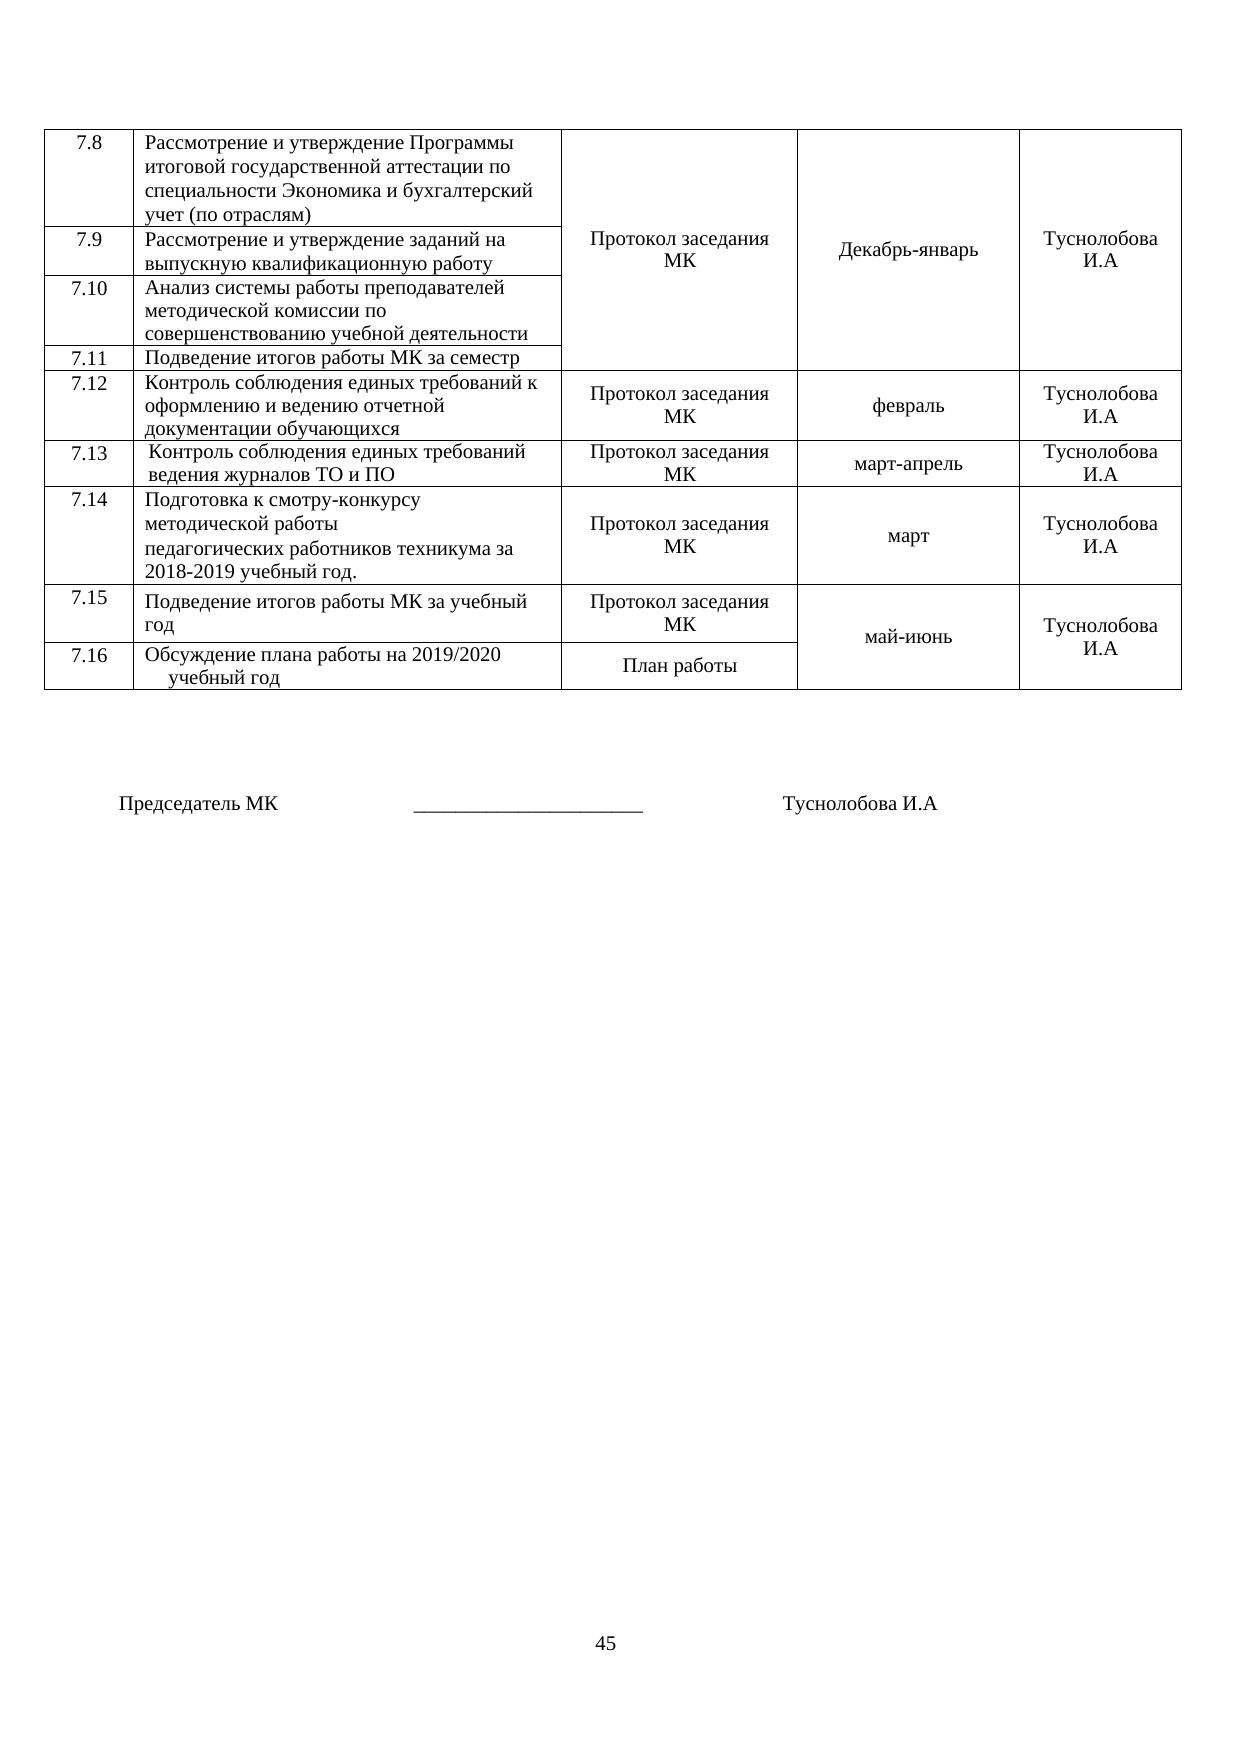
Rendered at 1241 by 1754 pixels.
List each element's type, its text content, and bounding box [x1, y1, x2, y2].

table_cell Рассмотрение и утверждение Программы итоговой государственной аттестации по специальности Экономика и бухгалтерский учет (по отраслям) [134, 130, 561, 226]
table_cell Протокол заседания МК [562, 487, 797, 583]
text Председатель МК ______________________ Туснолобова И.А [118, 791, 1092, 814]
table_cell 7.11 [45, 346, 133, 370]
table_cell Контроль соблюдения единых требований ведения журналов ТО и ПО [134, 441, 561, 486]
table_cell 7.16 [45, 643, 133, 689]
table_cell Туснолобова И.А [1020, 441, 1181, 486]
table_cell март [798, 487, 1019, 583]
table_cell Протокол заседания МК [562, 441, 797, 486]
table_cell 7.13 [45, 441, 133, 486]
table_cell Подведение итогов работы МК за семестр [134, 346, 561, 370]
table_cell май-июнь [798, 585, 1019, 689]
table_cell Подведение итогов работы МК за учебный год [134, 585, 561, 642]
table_cell 7.8 [45, 130, 133, 226]
table_cell Рассмотрение и утверждение заданий на выпускную квалификационную работу [134, 227, 561, 275]
table_cell Контроль соблюдения единых требований к оформлению и ведению отчетной документации обучающихся [134, 371, 561, 439]
table_cell 7.10 [45, 276, 133, 345]
table_cell Декабрь-январь [798, 130, 1019, 370]
table_cell Протокол заседания МК [562, 585, 797, 642]
table_cell План работы [562, 643, 797, 689]
table_cell Туснолобова И.А [1020, 130, 1181, 370]
table_cell 7.14 [45, 487, 133, 583]
table_cell февраль [798, 371, 1019, 439]
table_cell 7.12 [45, 371, 133, 439]
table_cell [562, 130, 797, 370]
table_cell Обсуждение плана работы на 2019/2020 учебный год [134, 643, 561, 689]
table_cell Туснолобова И.А [1020, 371, 1181, 439]
table_cell 7.15 [45, 585, 133, 642]
table_cell 7.9 [45, 227, 133, 275]
table_cell Анализ системы работы преподавателей методической комиссии по совершенствованию учебной деятельности [134, 276, 561, 345]
table_cell Туснолобова И.А [1020, 487, 1181, 583]
table_cell Протокол заседания МК [562, 371, 797, 439]
table_cell Туснолобова И.А [1020, 585, 1181, 689]
table_cell март-апрель [798, 441, 1019, 486]
table_cell Подготовка к смотру-конкурсу методической работы педагогических работников техникума за 2018-2019 учебный год. [134, 487, 561, 583]
